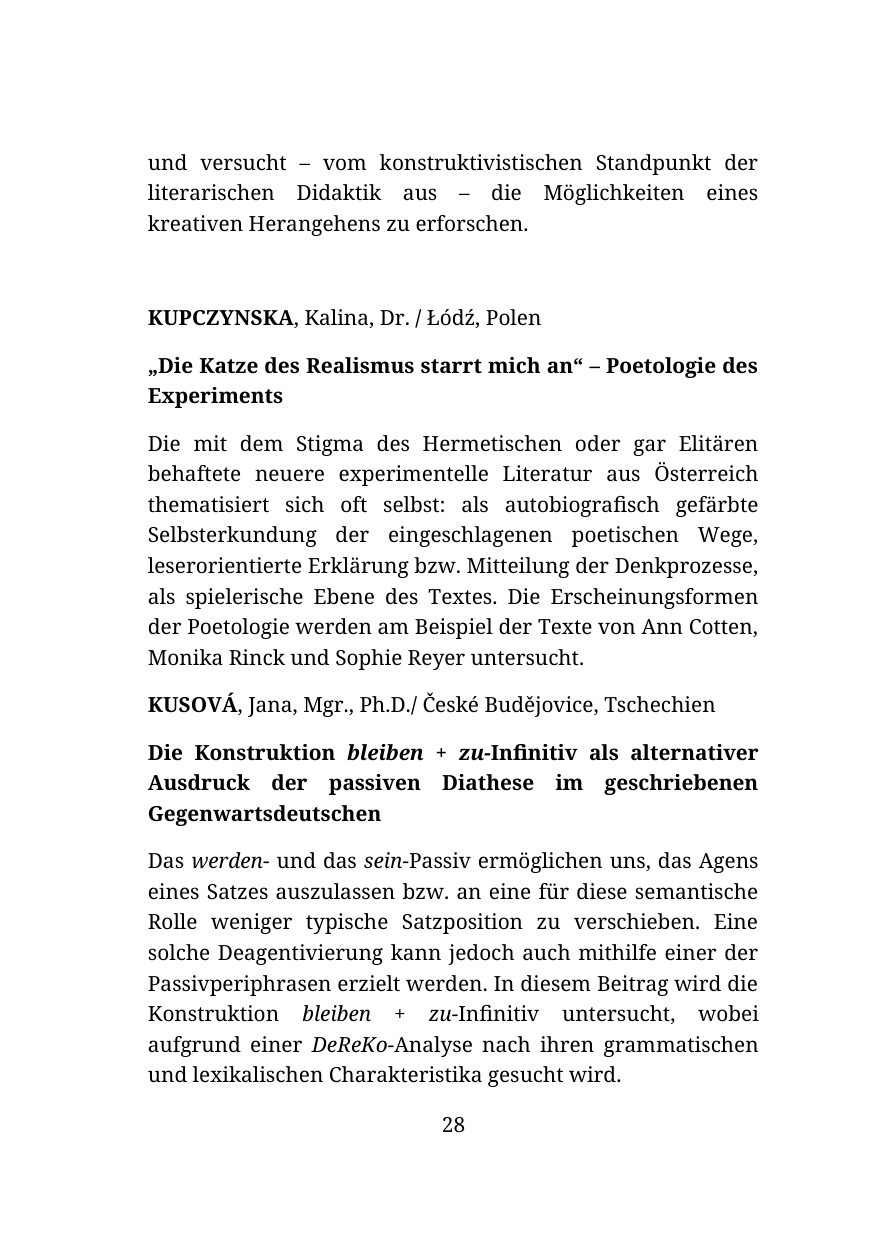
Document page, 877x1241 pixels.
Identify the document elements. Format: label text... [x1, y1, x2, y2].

text „Die Katze des Realismus starrt mich an“ – Poetologie des Experiments [148, 351, 759, 410]
text Das werden- und das sein-Passiv ermöglichen uns, das Agens eines Satzes auszulassen bzw. an eine für diese semantische Rolle weniger typische Satzposition zu verschieben. Eine solche Deagentivierung kann jedoch auch mithilfe einer der Passivperiphrasen erzielt werden. In diesem Beitrag wird die Konstruktion bleiben + zu-Infinitiv untersucht, wobei aufgrund einer DeReKo-Analyse nach ihren grammatischen und lexikalischen Charakteristika gesucht wird. [148, 846, 759, 1089]
text Die Konstruktion bleiben + zu-Infinitiv als alternativer Ausdruck der passiven Diathese im geschriebenen Gegenwartsdeutschen [148, 738, 759, 827]
text KUSOVÁ, Jana, Mgr., Ph.D./ České Budějovice, Tschechien [148, 690, 759, 719]
text Die mit dem Stigma des Hermetischen oder gar Elitären behaftete neuere experimentelle Literatur aus Österreich thematisiert sich oft selbst: als autobiografisch gefärbte Selbsterkundung der eingeschlagenen poetischen Wege, leserorientierte Erklärung bzw. Mitteilung der Denkprozesse, als spielerische Ebene des Textes. Die Erscheinungsformen der Poetologie werden am Beispiel der Texte von Ann Cotten, Monika Rinck und Sophie Reyer untersucht. [148, 429, 759, 672]
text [148, 148, 759, 237]
text KUPCZYNSKA, Kalina, Dr. / Łódź, Polen [148, 303, 759, 332]
